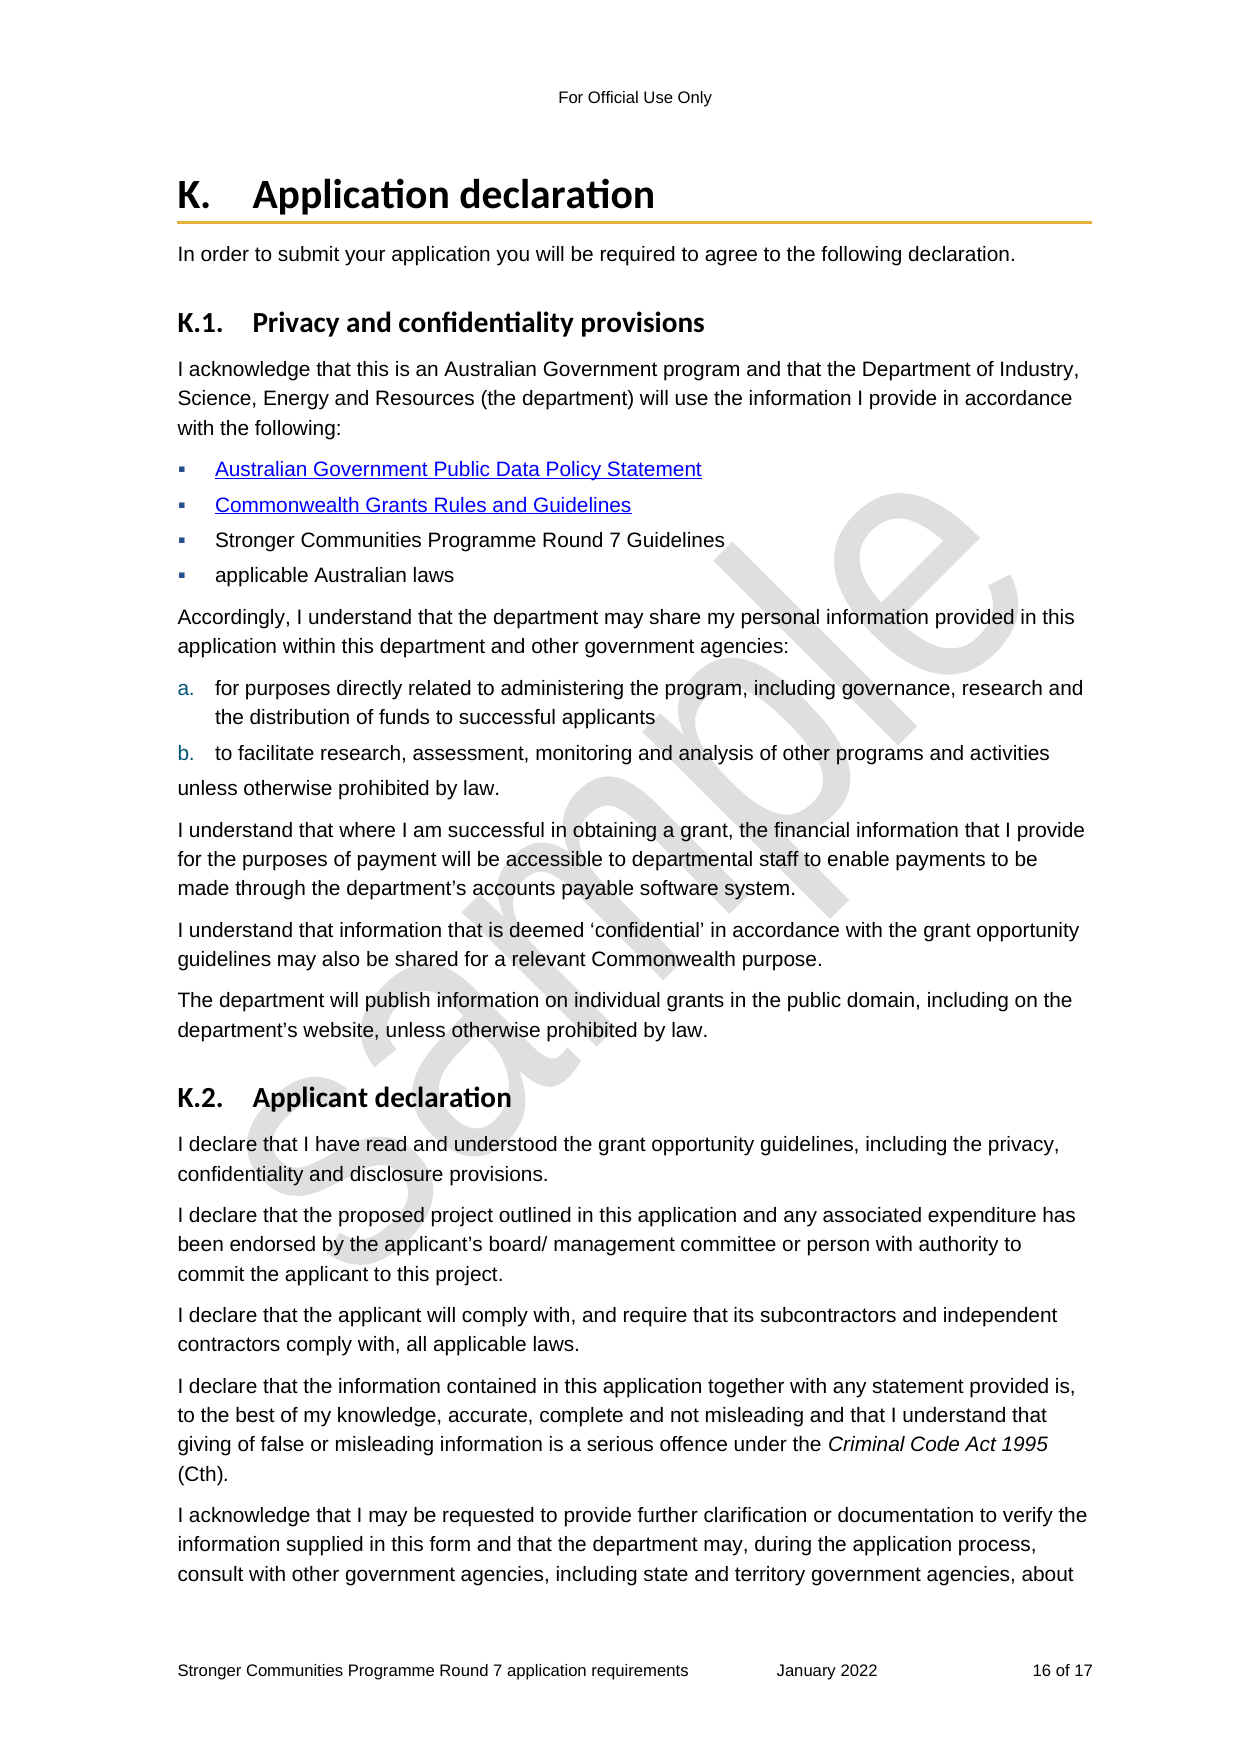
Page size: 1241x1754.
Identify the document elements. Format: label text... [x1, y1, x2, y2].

list Australian Government Public Data Policy Statement [177, 452, 1092, 481]
list to facilitate research, assessment, monitoring and analysis of other programs and activities [177, 735, 1092, 764]
text Accordingly, I understand that the department may share my personal information provided in this application within this department and other government agencies: [177, 600, 1092, 658]
list applicable Australian laws [177, 558, 1092, 587]
text The department will publish information on individual grants in the public domain, including on the department’s website, unless otherwise prohibited by law. [177, 983, 1092, 1041]
list for purposes directly related to administering the program, including governance, research and the distribution of funds to successful applicants [177, 671, 1092, 729]
text I declare that I have read and understood the grant opportunity guidelines, including the privacy, confidentiality and disclosure provisions. [177, 1127, 1092, 1185]
list I understand that information that is deemed ‘confidential’ in accordance with the grant opportunity guidelines may also be shared for a relevant Commonwealth purpose. [177, 912, 1092, 971]
subtitle Applicant declaration [177, 1079, 1092, 1114]
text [177, 1498, 1092, 1585]
text I acknowledge that this is an Australian Government program and that the Department of Industry, Science, Energy and Resources (the department) will use the information I provide in accordance with the following: [177, 352, 1092, 439]
subtitle Application declaration [177, 168, 1092, 221]
text I declare that the applicant will comply with, and require that its subcontractors and independent contractors comply with, all applicable laws. [177, 1298, 1092, 1356]
text In order to submit your application you will be required to agree to the following declaration. [177, 237, 1092, 266]
text I declare that the proposed project outlined in this application and any associated expenditure has been endorsed by the applicant’s board/ management committee or person with authority to commit the applicant to this project. [177, 1198, 1092, 1285]
list unless otherwise prohibited by law. [177, 771, 1092, 800]
list I understand that where I am successful in obtaining a grant, the financial information that I provide for the purposes of payment will be accessible to departmental staff to enable payments to be made through the department’s accounts payable software system. [177, 812, 1092, 900]
subtitle Privacy and confidentiality provisions [177, 304, 1092, 339]
list Commonwealth Grants Rules and Guidelines [177, 487, 1092, 516]
list Stronger Communities Programme Round 7 Guidelines [177, 523, 1092, 552]
text I declare that the information contained in this application together with any statement provided is, to the best of my knowledge, accurate, complete and not misleading and that I understand that giving of false or misleading information is a serious offence under the Criminal Code Act 1995 (Cth). [177, 1369, 1092, 1485]
